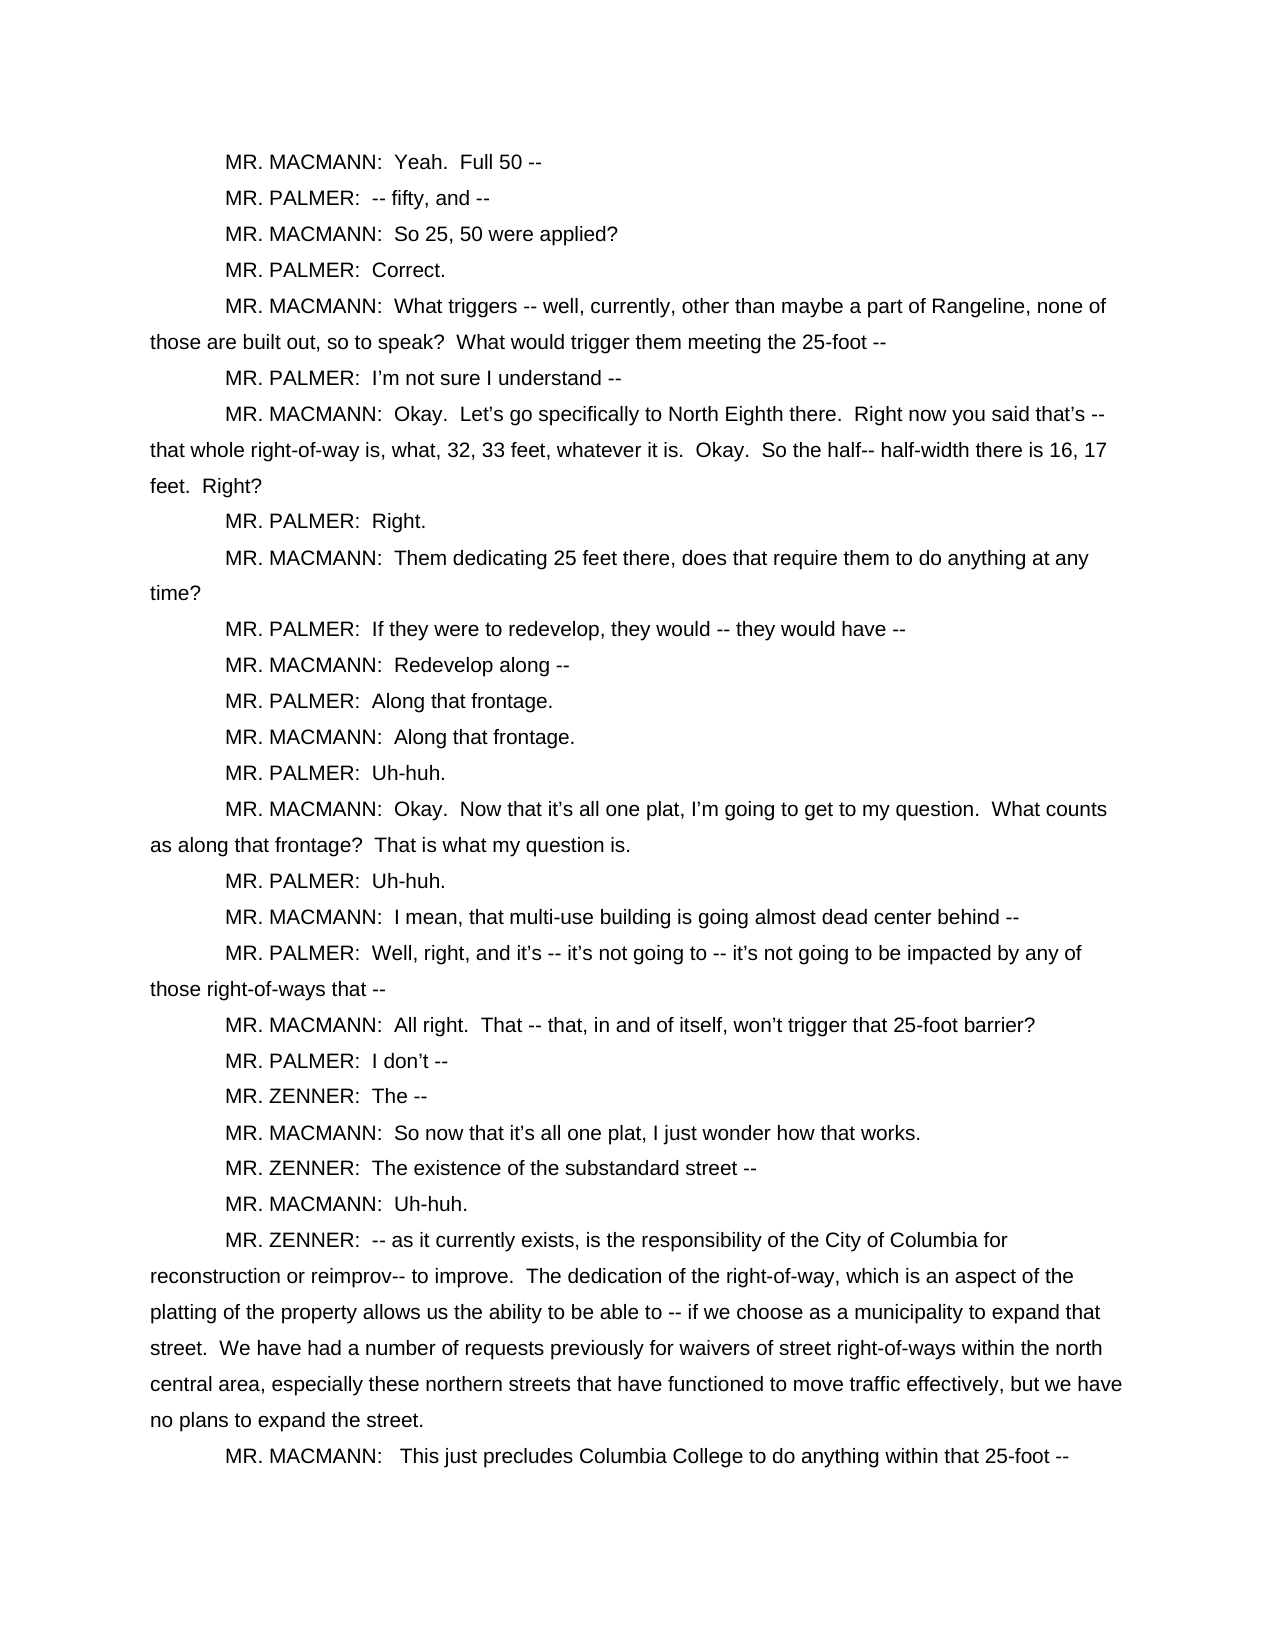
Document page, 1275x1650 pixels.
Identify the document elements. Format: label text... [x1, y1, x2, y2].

text MR. MACMANN: This just precludes Columbia College to do anything within that 25-foot -- [150, 1444, 1125, 1468]
text MR. PALMER: -- fifty, and -- [150, 186, 1125, 210]
text MR. MACMANN: So now that it’s all one plat, I just wonder how that works. [150, 1120, 1125, 1144]
text MR. MACMANN: Uh-huh. [150, 1192, 1125, 1216]
text MR. PALMER: Uh-huh. [150, 869, 1125, 893]
text MR. MACMANN: Along that frontage. [150, 725, 1125, 749]
text MR. PALMER: Right. [150, 509, 1125, 533]
text MR. PALMER: I’m not sure I understand -- [150, 366, 1125, 389]
text MR. MACMANN: Yeah. Full 50 -- [150, 150, 1125, 174]
text MR. MACMANN: All right. That -- that, in and of itself, won’t trigger that 25-foot barrier? [150, 1012, 1125, 1036]
text MR. ZENNER: The existence of the substandard street -- [150, 1156, 1125, 1180]
text MR. MACMANN: I mean, that multi-use building is going almost dead center behind -- [150, 905, 1125, 929]
text MR. MACMANN: Okay. Now that it’s all one plat, I’m going to get to my question. What counts as along that frontage? That is what my question is. [150, 797, 1125, 857]
text MR. MACMANN: So 25, 50 were applied? [150, 222, 1125, 246]
text MR. PALMER: Correct. [150, 258, 1125, 282]
text MR. ZENNER: The -- [150, 1084, 1125, 1108]
text MR. ZENNER: -- as it currently exists, is the responsibility of the City of Columbia for reconstruction or reimprov-- to improve. The dedication of the right-of-way, which is an aspect of the platting of the property allows us the ability to be able to -- if we choose as a municipality to expand that street. We have had a number of requests previously for waivers of street right-of-ways within the north central area, especially these northern streets that have functioned to move traffic effectively, but we have no plans to expand the street. [150, 1228, 1125, 1432]
text MR. MACMANN: What triggers -- well, currently, other than maybe a part of Rangeline, none of those are built out, so to speak? What would trigger them meeting the 25-foot -- [150, 294, 1125, 354]
text MR. MACMANN: Redevelop along -- [150, 653, 1125, 677]
text MR. PALMER: Well, right, and it’s -- it’s not going to -- it’s not going to be impacted by any of those right-of-ways that -- [150, 941, 1125, 1001]
text MR. PALMER: I don’t -- [150, 1048, 1125, 1072]
text MR. PALMER: If they were to redevelop, they would -- they would have -- [150, 617, 1125, 641]
text MR. MACMANN: Okay. Let’s go specifically to North Eighth there. Right now you said that’s -- that whole right-of-way is, what, 32, 33 feet, whatever it is. Okay. So the half-- half-width there is 16, 17 feet. Right? [150, 402, 1125, 497]
text MR. PALMER: Uh-huh. [150, 761, 1125, 785]
text MR. MACMANN: Them dedicating 25 feet there, does that require them to do anything at any time? [150, 545, 1125, 605]
text MR. PALMER: Along that frontage. [150, 689, 1125, 713]
